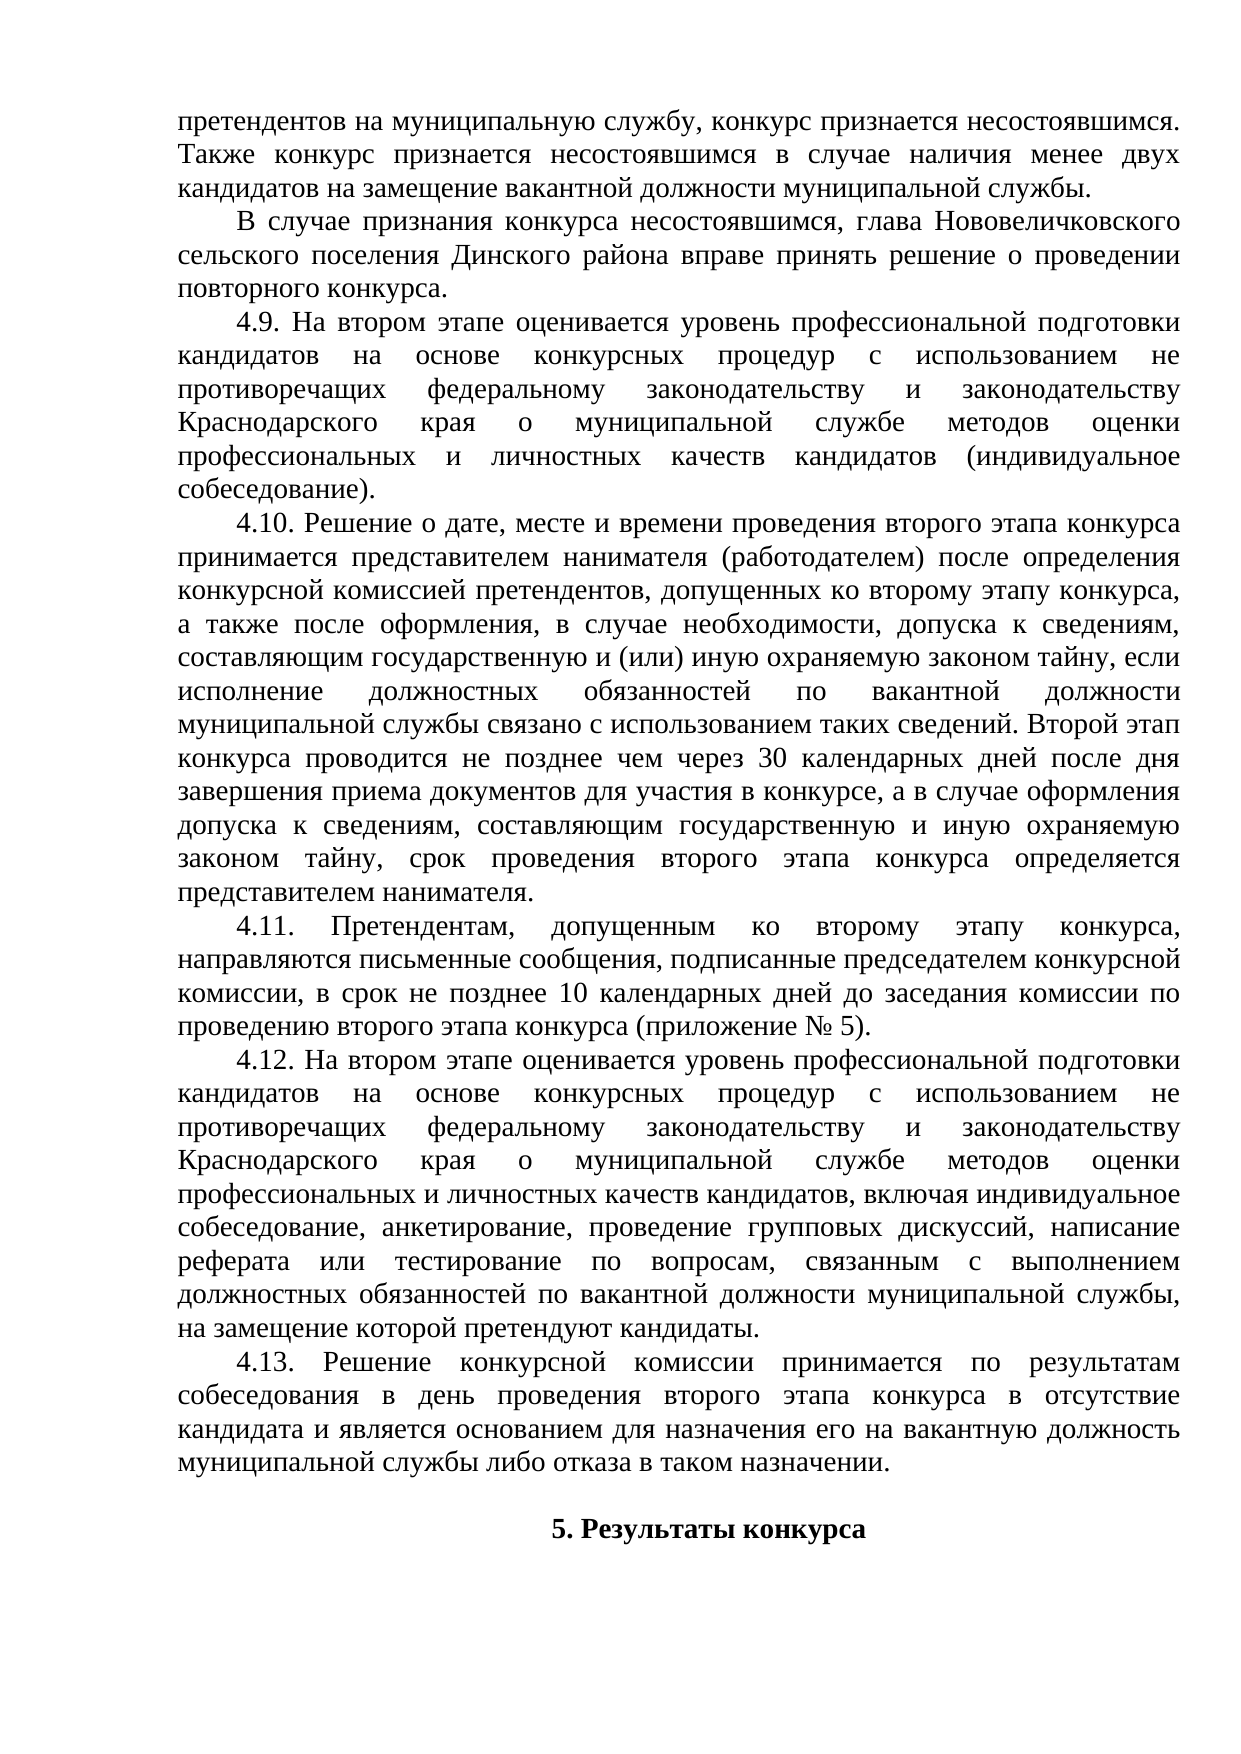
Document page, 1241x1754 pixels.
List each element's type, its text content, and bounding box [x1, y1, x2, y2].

text 4.9. На втором этапе оценивается уровень профессиональной подготовки кандидатов на основе конкурсных процедур с использованием не противоречащих федеральному законодательству и законодательству Краснодарского края о муниципальной службе методов оценки профессиональных и личностных качеств кандидатов (индивидуальное собеседование). [177, 304, 1181, 505]
text В случае признания конкурса несостоявшимся, глава Нововеличковского сельского поселения Динского района вправе принять решение о проведении повторного конкурса. [177, 203, 1181, 304]
text 5. Результаты конкурса [177, 1511, 1181, 1545]
text 4.13. Решение конкурсной комиссии принимается по результатам собеседования в день проведения второго этапа конкурса в отсутствие кандидата и является основанием для назначения его на вакантную должность муниципальной службы либо отказа в таком назначении. [177, 1344, 1181, 1478]
text 4.11. Претендентам, допущенным ко второму этапу конкурса, направляются письменные сообщения, подписанные председателем конкурсной комиссии, в срок не позднее 10 календарных дней до заседания комиссии по проведению второго этапа конкурса (приложение № 5). [177, 908, 1181, 1042]
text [177, 103, 1181, 203]
text 4.10. Решение о дате, месте и времени проведения второго этапа конкурса принимается представителем нанимателя (работодателем) после определения конкурсной комиссией претендентов, допущенных ко второму этапу конкурса, а также после оформления, в случае необходимости, допуска к сведениям, составляющим государственную и (или) иную охраняемую законом тайну, если исполнение должностных обязанностей по вакантной должности муниципальной службы связано с использованием таких сведений. Второй этап конкурса проводится не позднее чем через 30 календарных дней после дня завершения приема документов для участия в конкурсе, а в случае оформления допуска к сведениям, составляющим государственную и иную охраняемую законом тайну, срок проведения второго этапа конкурса определяется представителем нанимателя. [177, 505, 1181, 908]
text 4.12. На втором этапе оценивается уровень профессиональной подготовки кандидатов на основе конкурсных процедур с использованием не противоречащих федеральному законодательству и законодательству Краснодарского края о муниципальной службе методов оценки профессиональных и личностных качеств кандидатов, включая индивидуальное собеседование, анкетирование, проведение групповых дискуссий, написание реферата или тестирование по вопросам, связанным с выполнением должностных обязанностей по вакантной должности муниципальной службы, на замещение которой претендуют кандидаты. [177, 1042, 1181, 1344]
